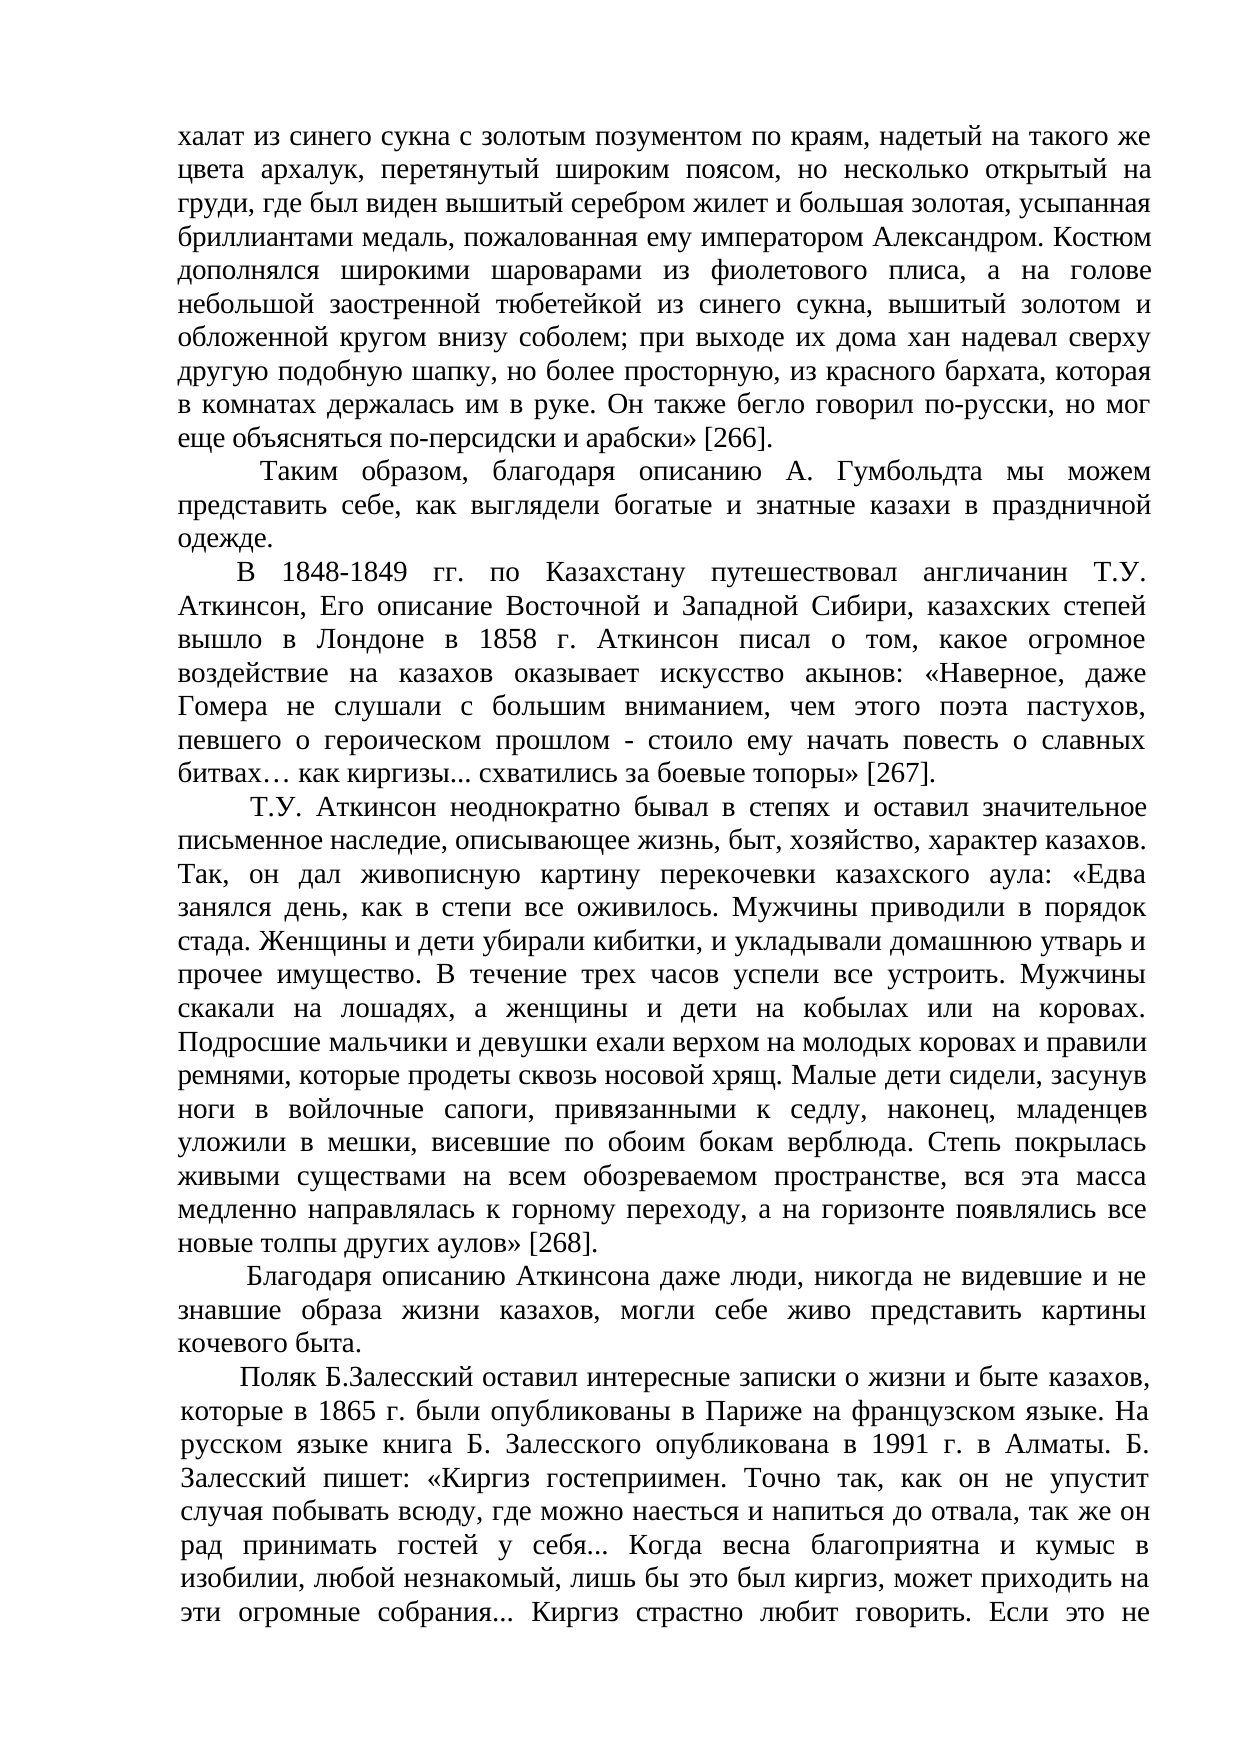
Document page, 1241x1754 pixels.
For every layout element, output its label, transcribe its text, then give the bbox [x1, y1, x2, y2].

text Т.У. Аткинсон неоднократно бывал в степях и оставил значительное письменное наследие, описывающее жизнь, быт, хозяйство, характер казахов. Так, он дал живописную картину перекочевки казахского аула: «Едва занялся день, как в степи все оживилось. Мужчины приводили в порядок стада. Женщины и дети убирали кибитки, и укладывали домашнюю утварь и прочее имущество. В течение трех часов успели все устроить. Мужчины скакали на лошадях, а женщины и дети на кобылах или на коровах. Подросшие мальчики и девушки ехали верхом на молодых коровах и правили ремнями, которые продеты сквозь носовой хрящ. Малые дети сидели, засунув ноги в войлочные сапоги, привязанными к седлу, наконец, младенцев уложили в мешки, висевшие по обоим бокам верблюда. Степь покрылась живыми существами на всем обозреваемом пространстве, вся эта масса медленно направлялась к горному переходу, а на горизонте появлялись все новые толпы других аулов» [268]. [177, 789, 1147, 1258]
text В 1848-1849 гг. по Казахстану путешествовал англичанин Т.У. Аткинсон, Его описание Восточной и Западной Сибири, казахских степей вышло в Лондоне в . Аткинсон писал о том, какое огромное воздействие на казахов оказывает искусство акынов: «Наверное, даже Гомера не слушали с большим вниманием, чем этого поэта пастухов, певшего о героическом прошлом - стоило ему начать повесть о славных битвах… как киргизы... схватились за боевые топоры» [267]. [177, 554, 1147, 789]
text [180, 1359, 1150, 1627]
text Благодаря описанию Аткинсона даже люди, никогда не видевшие и не знавшие образа жизни казахов, могли себе живо представить картины кочевого быта. [177, 1258, 1147, 1359]
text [177, 118, 1152, 453]
text Таким образом, благодаря описанию А. Гумбольдта мы можем представить себе, как выглядели богатые и знатные казахи в праздничной одежде. [177, 453, 1152, 554]
